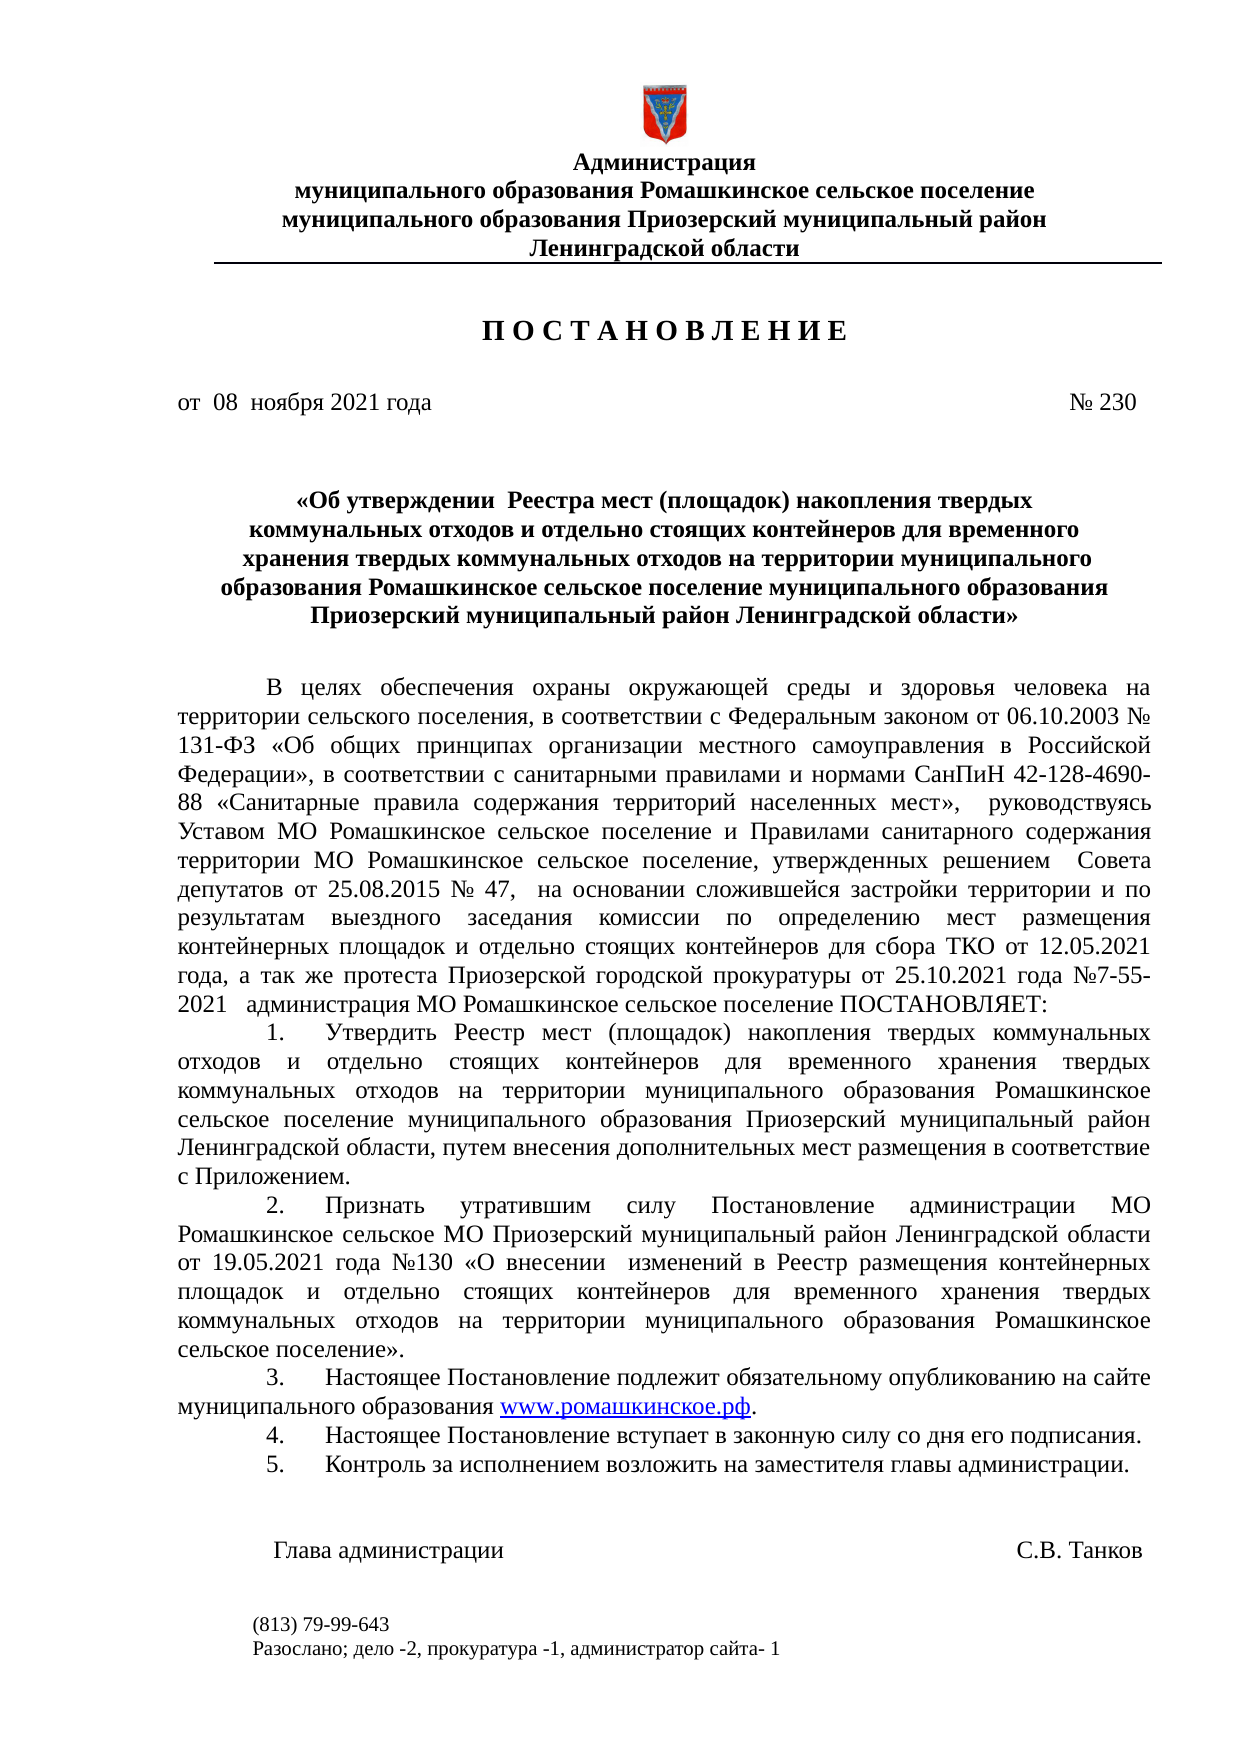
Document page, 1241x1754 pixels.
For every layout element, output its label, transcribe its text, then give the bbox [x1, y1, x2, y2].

list Признать утратившим силу Постановление администрации МО Ромашкинское сельское МО Приозерский муниципальный район Ленинградской области от 19.05.2021 года №130 «О внесении изменений в Реестр размещения контейнерных площадок и отдельно стоящих контейнеров для временного хранения твердых коммунальных отходов на территории муниципального образования Ромашкинское сельское поселение». [177, 1190, 1152, 1362]
text Ленинградской области [177, 233, 1152, 262]
list Утвердить Реестр мест (площадок) накопления твердых коммунальных отходов и отдельно стоящих контейнеров для временного хранения твердых коммунальных отходов на территории муниципального образования Ромашкинское сельское поселение муниципального образования Приозерский муниципальный район Ленинградской области, путем внесения дополнительных мест размещения в соответствие с Приложением. [177, 1017, 1152, 1190]
text В целях обеспечения охраны окружающей среды и здоровья человека на территории сельского поселения, в соответствии с Федеральным законом от 06.10.2003 № 131-ФЗ «Об общих принципах организации местного самоуправления в Российской Федерации», в соответствии с санитарными правилами и нормами СанПиН 42-128-4690-88 «Санитарные правила содержания территорий населенных мест», руководствуясь Уставом МО Ромашкинское сельское поселение и Правилами санитарного содержания территории МО Ромашкинское сельское поселение, утвержденных решением Совета депутатов от 25.08.2015 № 47, на основании сложившейся застройки территории и по результатам выездного заседания комиссии по определению мест размещения контейнерных площадок и отдельно стоящих контейнеров для сбора ТКО от 12.05.2021 года, а так же протеста Приозерской городской прокуратуры от 25.10.2021 года №7-55-2021 администрация МО Ромашкинское сельское поселение ПОСТАНОВЛЯЕТ: [177, 672, 1152, 1017]
text муниципального образования Ромашкинское сельское поселение [177, 176, 1152, 204]
text Разослано; дело -2, прокуратура -1, администратор сайта- 1 [252, 1636, 1152, 1660]
text муниципального образования Приозерский муниципальный район [177, 204, 1152, 233]
list Настоящее Постановление вступает в законную силу со дня его подписания. [177, 1420, 1152, 1449]
table_header [214, 264, 1162, 272]
text от 08 ноября 2021 года № 230 [177, 387, 1152, 416]
list Контроль за исполнением возложить на заместителя главы администрации. [177, 1449, 1152, 1477]
text Глава администрации С.В. Танков [177, 1535, 1152, 1564]
list Настоящее Постановление подлежит обязательному опубликованию на сайте муниципального образования www.ромашкинское.рф. [177, 1362, 1152, 1420]
text (813) 79-99-643 [252, 1612, 1152, 1636]
text хранения твердых коммунальных отходов на территории муниципального образования Ромашкинское сельское поселение муниципального образования Приозерский муниципальный район Ленинградской области» [177, 543, 1152, 629]
text П О С Т А Н О В Л Е Н И Е [177, 313, 1152, 346]
text «Об утверждении Реестра мест (площадок) накопления твердых [177, 486, 1152, 514]
text Администрация [177, 147, 1152, 176]
picture [640, 82, 689, 147]
text коммунальных отходов и отдельно стоящих контейнеров для временного [177, 514, 1152, 543]
